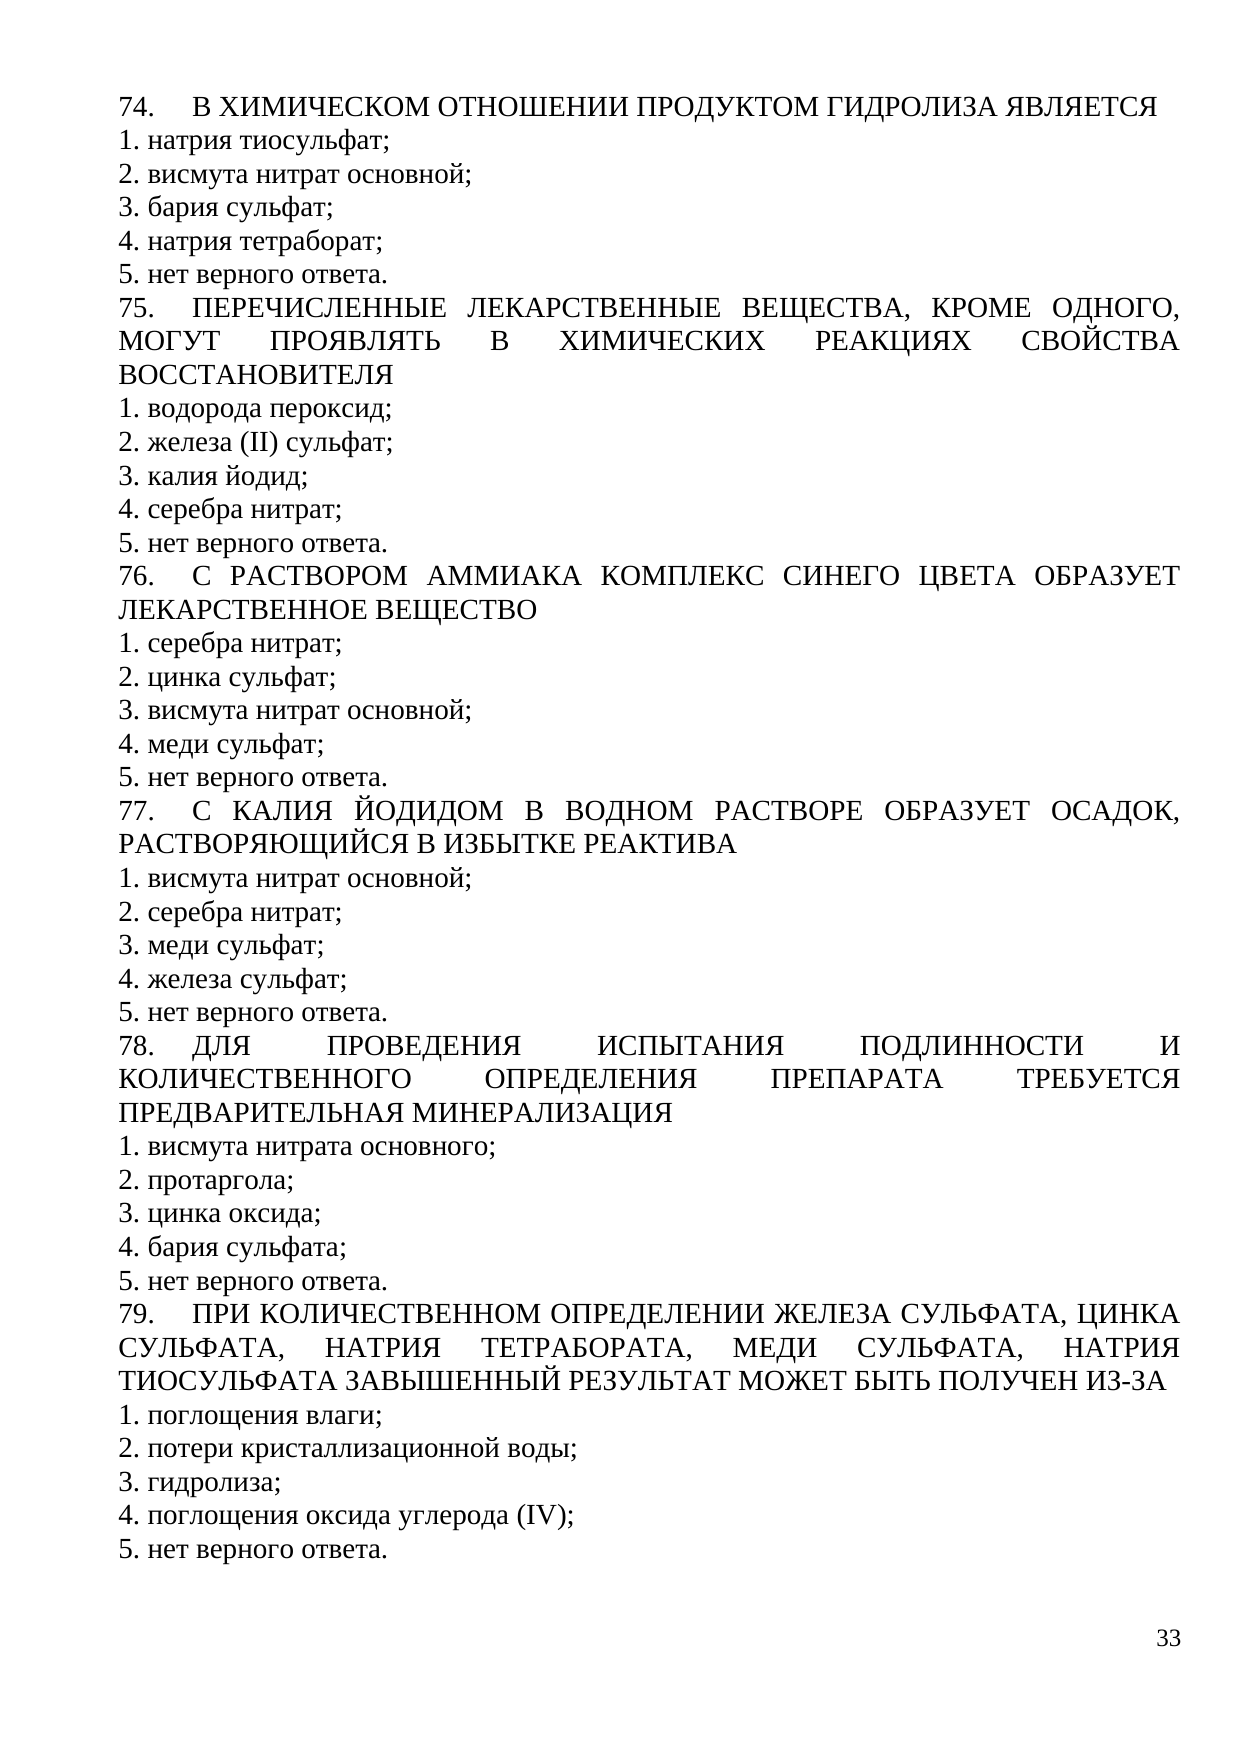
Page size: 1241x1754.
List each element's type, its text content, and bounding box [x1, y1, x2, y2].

text 3. гидролиза; [118, 1464, 1181, 1497]
text 4. меди сульфат; [118, 726, 1181, 759]
text 5. нет верного ответа. [118, 256, 1181, 290]
text 3. калия йодид; [118, 458, 1181, 491]
text 3. цинка оксида; [118, 1196, 1181, 1229]
text 5. нет верного ответа. [118, 994, 1181, 1028]
text 4. бария сульфата; [118, 1229, 1181, 1263]
text 5. нет верного ответа. [118, 759, 1181, 793]
text 1. водорода пероксид; [118, 391, 1181, 424]
text 2. потери кристаллизационной воды; [118, 1430, 1181, 1464]
text 5. нет верного ответа. [118, 525, 1181, 558]
text 2. висмута нитрат основной; [118, 156, 1181, 189]
text 5. нет верного ответа. [118, 1263, 1181, 1296]
text 4. железа сульфат; [118, 961, 1181, 994]
text 3. меди сульфат; [118, 927, 1181, 961]
text 2. цинка сульфат; [118, 659, 1181, 692]
text 76. С РАСТВОРОМ АММИАКА КОМПЛЕКС СИНЕГО ЦВЕТА ОБРАЗУЕТ ЛЕКАРСТВЕННОЕ ВЕЩЕСТВО [118, 558, 1181, 625]
text 77. С КАЛИЯ ЙОДИДОМ В ВОДНОМ РАСТВОРЕ ОБРАЗУЕТ ОСАДОК, РАСТВОРЯЮЩИЙСЯ В ИЗБЫТКЕ РЕАКТИВА [118, 793, 1181, 860]
text 1. висмута нитрат основной; [118, 860, 1181, 894]
text 1. натрия тиосульфат; [118, 122, 1181, 156]
text 74. В ХИМИЧЕСКОМ ОТНОШЕНИИ ПРОДУКТОМ ГИДРОЛИЗА ЯВЛЯЕТСЯ [118, 89, 1181, 122]
text 2. протаргола; [118, 1162, 1181, 1196]
text 4. поглощения оксида углерода (IV); [118, 1497, 1181, 1531]
text 5. нет верного ответа. [118, 1531, 1181, 1564]
text 2. серебра нитрат; [118, 894, 1181, 927]
text 79. ПРИ КОЛИЧЕСТВЕННОМ ОПРЕДЕЛЕНИИ ЖЕЛЕЗА СУЛЬФАТА, ЦИНКА СУЛЬФАТА, НАТРИЯ ТЕТРАБОРАТА, МЕДИ СУЛЬФАТА, НАТРИЯ ТИОСУЛЬФАТА ЗАВЫШЕННЫЙ РЕЗУЛЬТАТ МОЖЕТ БЫТЬ ПОЛУЧЕН ИЗ-ЗА [118, 1296, 1181, 1397]
text 1. серебра нитрат; [118, 625, 1181, 659]
text 4. серебра нитрат; [118, 491, 1181, 525]
text 75. ПЕРЕЧИСЛЕННЫЕ ЛЕКАРСТВЕННЫЕ ВЕЩЕСТВА, КРОМЕ ОДНОГО, МОГУТ ПРОЯВЛЯТЬ В ХИМИЧЕСКИХ РЕАКЦИЯХ СВОЙСТВА ВОССТАНОВИТЕЛЯ [118, 290, 1181, 391]
text 3. бария сульфат; [118, 189, 1181, 223]
text 4. натрия тетраборат; [118, 223, 1181, 256]
text 78. ДЛЯ ПРОВЕДЕНИЯ ИСПЫТАНИЯ ПОДЛИННОСТИ И КОЛИЧЕСТВЕННОГО ОПРЕДЕЛЕНИЯ ПРЕПАРАТА ТРЕБУЕТСЯ ПРЕДВАРИТЕЛЬНАЯ МИНЕРАЛИЗАЦИЯ [118, 1028, 1181, 1128]
text 1. висмута нитрата основного; [118, 1128, 1181, 1162]
text 2. железа (II) сульфат; [118, 424, 1181, 458]
text 3. висмута нитрат основной; [118, 692, 1181, 726]
text 1. поглощения влаги; [118, 1397, 1181, 1430]
